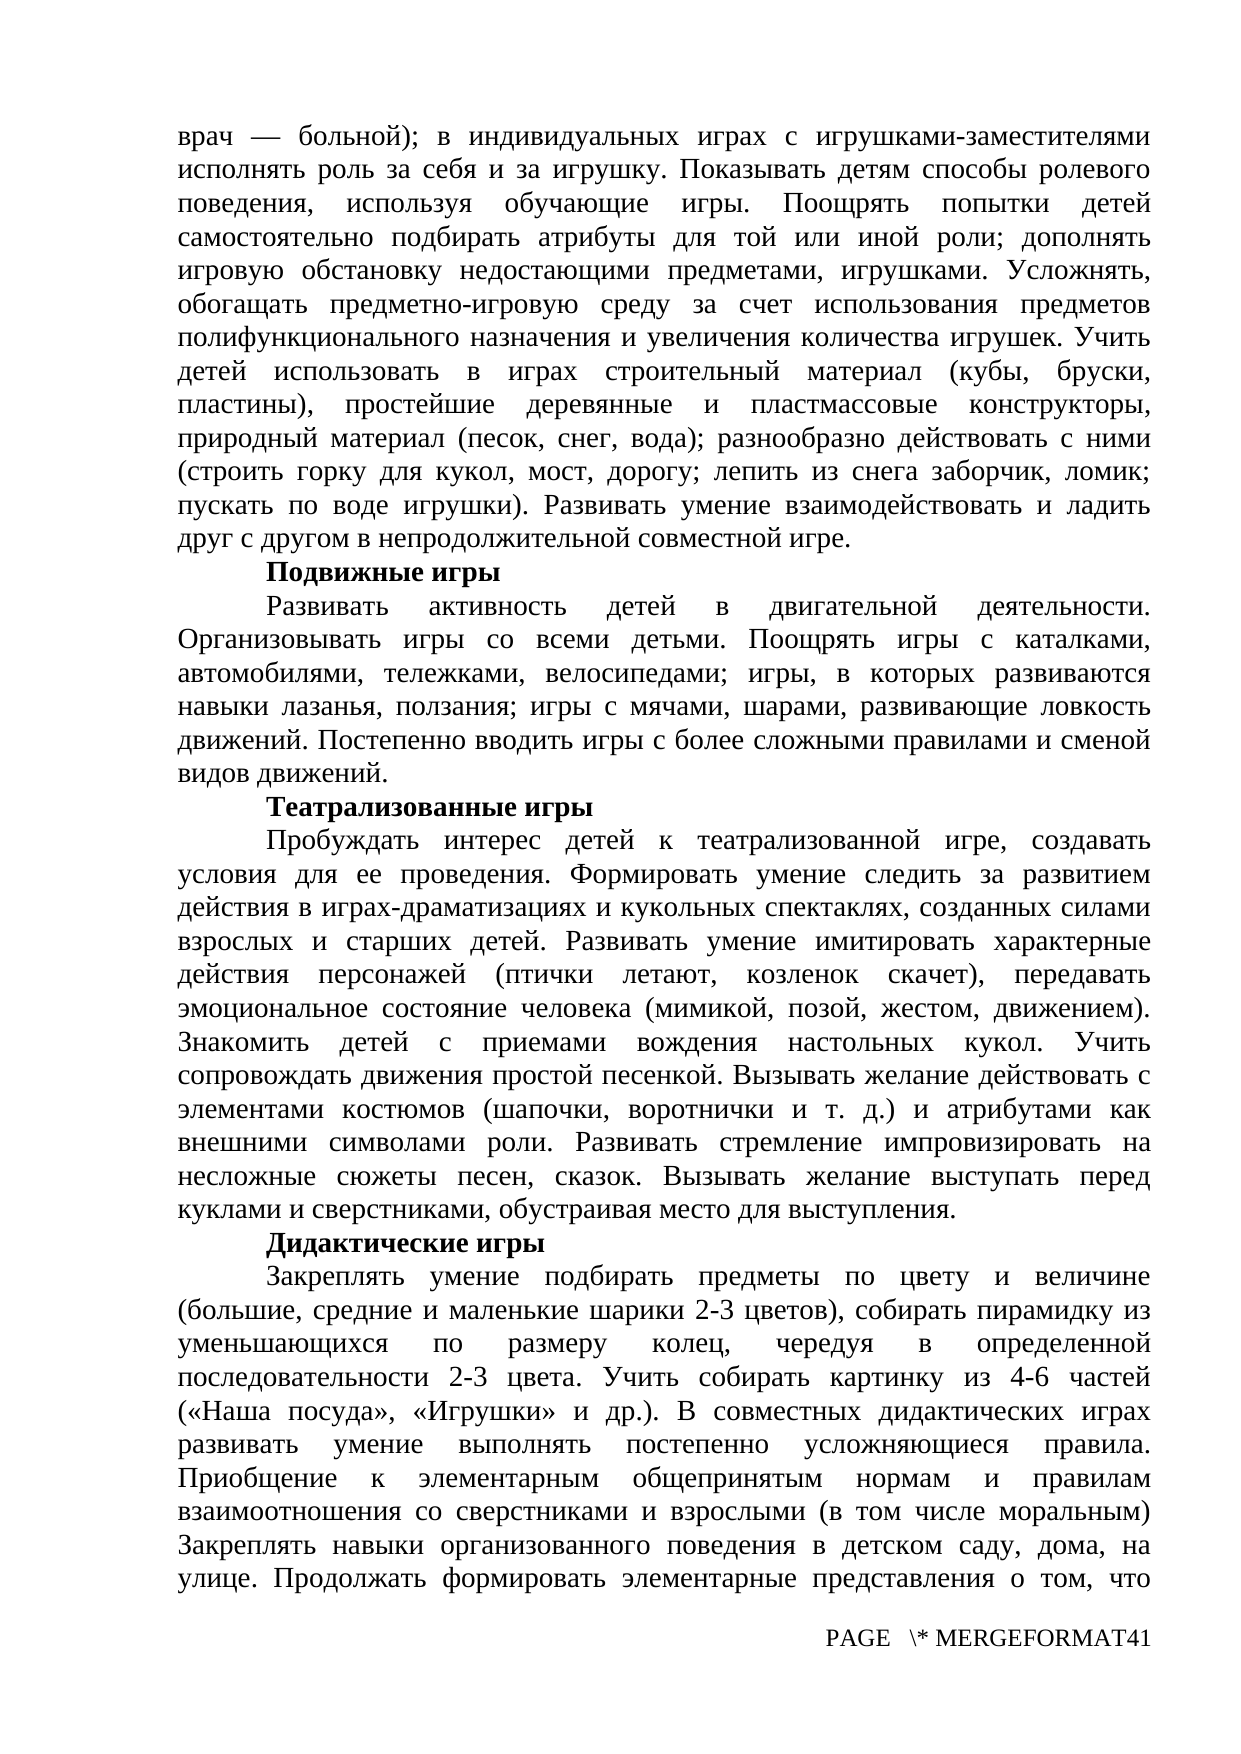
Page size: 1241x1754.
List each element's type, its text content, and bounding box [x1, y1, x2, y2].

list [177, 118, 1152, 554]
list Пробуждать интерес детей к театрализованной игре, создавать условия для ее проведения. Формировать умение следить за развитием действия в играх-драматизациях и кукольных спектаклях, созданных силами взрослых и старших детей. Развивать умение имитировать характерные действия персонажей (птички летают, козленок скачет), передавать эмоциональное состояние человека (мимикой, позой, жестом, движением). Знакомить детей с приемами вождения настольных кукол. Учить сопровождать движения простой песенкой. Вызывать желание действовать с элементами костюмов (шапочки, воротнички и т. д.) и атрибутами как внешними символами роли. Развивать стремление импровизировать на несложные сюжеты песен, сказок. Вызывать желание выступать перед куклами и сверстниками, обустраивая место для выступления. [177, 822, 1152, 1225]
list Развивать активность детей в двигательной деятельности. Организовывать игры со всеми детьми. Поощрять игры с каталками, автомобилями, тележками, велосипедами; игры, в которых развиваются навыки лазанья, ползания; игры с мячами, шарами, развивающие ловкость движений. Постепенно вводить игры с более сложными правилами и сменой видов движений. [177, 588, 1152, 789]
list Подвижные игры [177, 554, 1152, 588]
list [177, 1258, 1152, 1594]
list Дидактические игры [177, 1225, 1152, 1258]
list Театрализованные игры [177, 789, 1152, 822]
